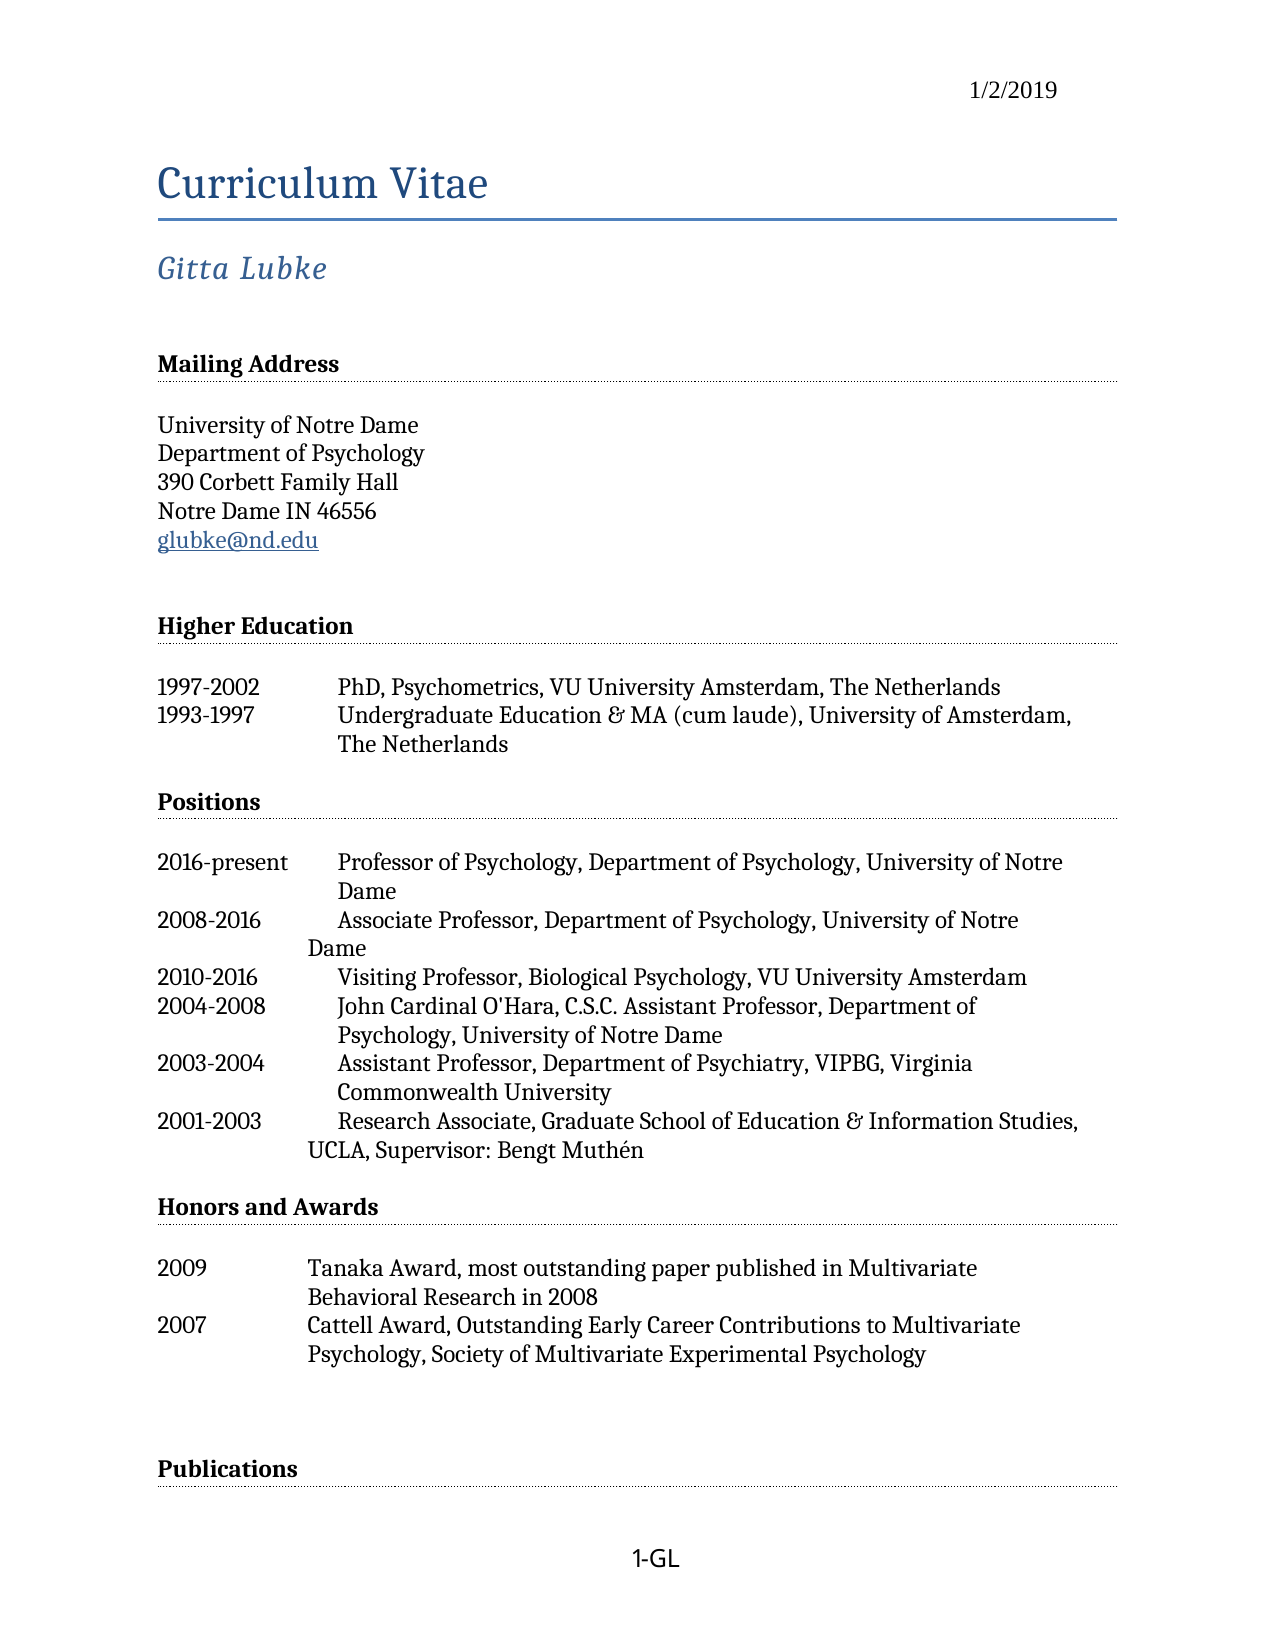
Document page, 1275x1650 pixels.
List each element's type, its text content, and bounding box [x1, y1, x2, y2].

text 2004-2008 John Cardinal O'Hara, C.S.C. Assistant Professor, Department of Psychology, University of Notre Dame [157, 992, 1117, 1049]
text 2009 Tanaka Award, most outstanding paper published in Multivariate Behavioral Research in 2008 [157, 1254, 1117, 1311]
text Notre Dame IN 46556 [157, 497, 1117, 526]
text glubke@nd.edu [157, 526, 1117, 554]
text 2003-2004 Assistant Professor, Department of Psychiatry, VIPBG, Virginia Commonwealth University [157, 1049, 1117, 1107]
text 2008-2016 Associate Professor, Department of Psychology, University of Notre Dame [157, 906, 1117, 963]
text 2010-2016 Visiting Professor, Biological Psychology, VU University Amsterdam [157, 963, 1117, 992]
text Honors and Awards [157, 1193, 1117, 1225]
text 2007 Cattell Award, Outstanding Early Career Contributions to Multivariate Psychology, Society of Multivariate Experimental Psychology [157, 1311, 1117, 1369]
text Department of Psychology [157, 439, 1117, 468]
text 1997-2002 PhD, Psychometrics, VU University Amsterdam, The Netherlands [157, 672, 1117, 701]
text 390 Corbett Family Hall [157, 468, 1117, 497]
text 1993-1997 Undergraduate Education & MA (cum laude), University of Amsterdam, The Netherlands [157, 701, 1117, 759]
subtitle Gitta Lubke [157, 249, 1117, 288]
text Positions [157, 787, 1117, 819]
text 2001-2003 Research Associate, Graduate School of Education & Information Studies, UCLA, Supervisor: Bengt Muthén [157, 1107, 1117, 1164]
text Mailing Address [157, 350, 1117, 382]
text Higher Education [157, 612, 1117, 644]
text University of Notre Dame [157, 411, 1117, 439]
title Curriculum Vitae [157, 157, 1117, 221]
text 2016-present Professor of Psychology, Department of Psychology, University of Notre Dame [157, 848, 1117, 906]
text Publications [157, 1455, 1117, 1487]
